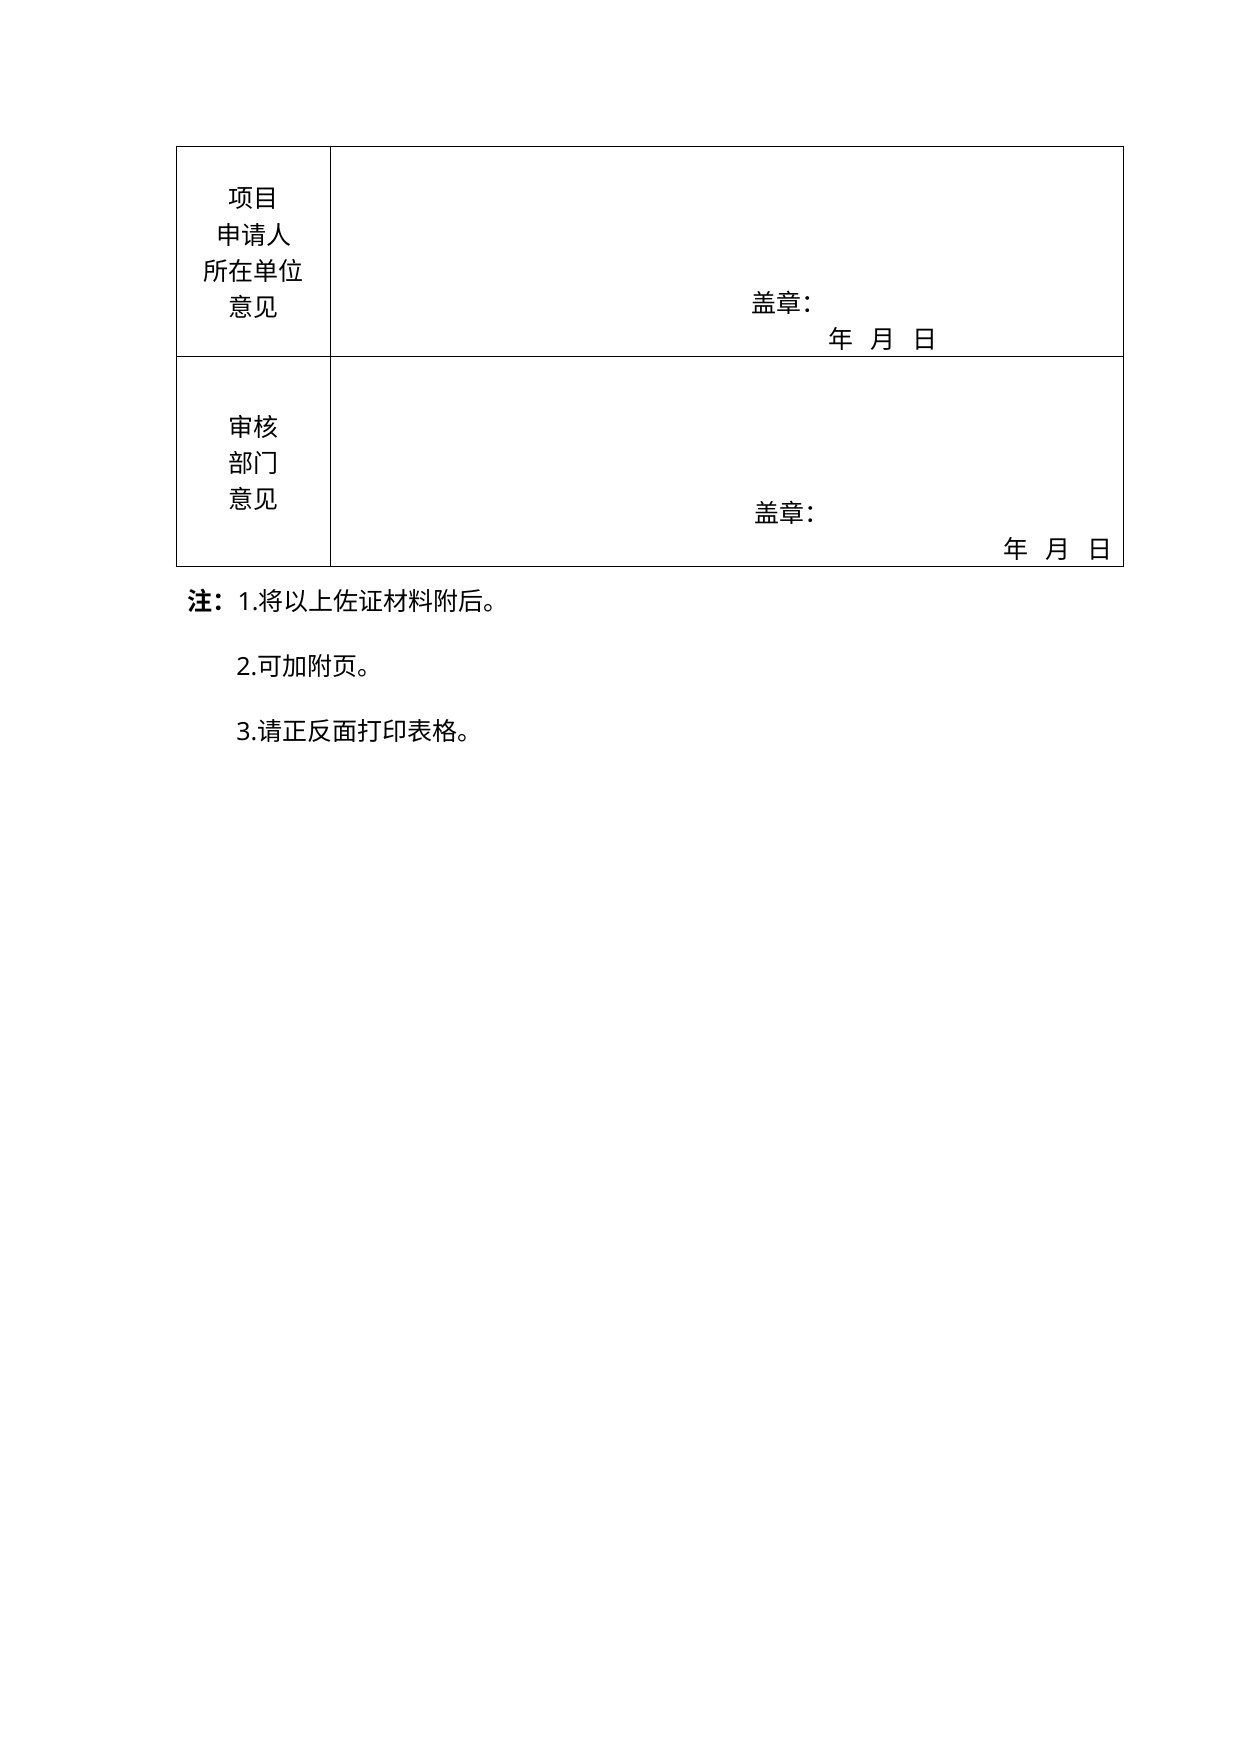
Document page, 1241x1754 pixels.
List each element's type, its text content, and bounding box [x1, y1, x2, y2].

table_cell 盖章： 年 月 日 [331, 357, 1123, 566]
table_cell 盖章： 年 月 日 [331, 147, 1123, 356]
table_cell 项目 申请人 所在单位 意见 [177, 147, 330, 356]
text 3.请正反面打印表格。 [187, 697, 1053, 762]
table_cell 审核 部门 意见 [177, 357, 330, 566]
text 注：1.将以上佐证材料附后。 [187, 567, 1053, 632]
text 2.可加附页。 [187, 632, 1053, 697]
